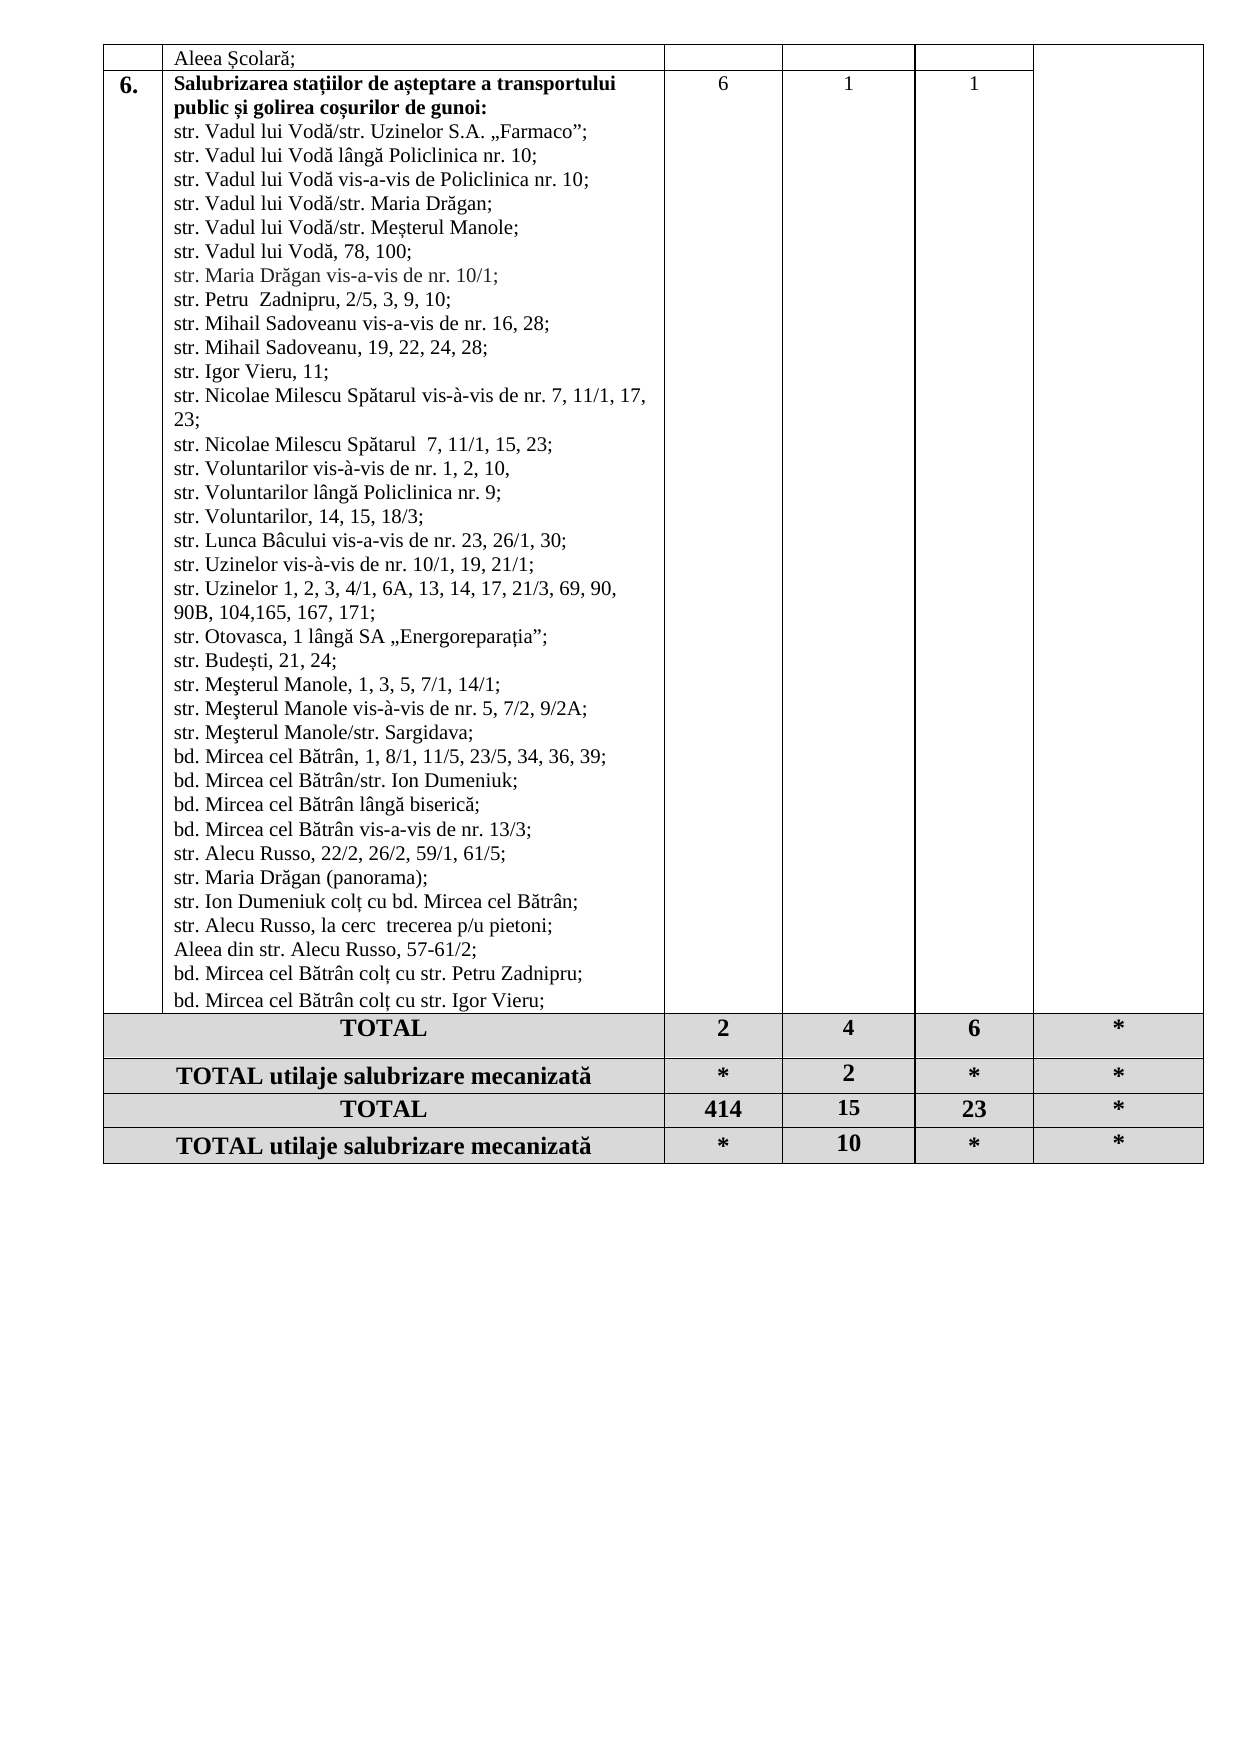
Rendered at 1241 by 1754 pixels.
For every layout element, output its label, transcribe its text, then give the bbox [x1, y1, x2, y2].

table_cell 6 [665, 71, 782, 1012]
table_cell * [665, 1059, 782, 1093]
table_cell 5 [916, 45, 1033, 69]
table_cell TOTAL [104, 1094, 664, 1127]
table_cell * [916, 1059, 1033, 1093]
table_cell 1 [916, 71, 1033, 1012]
table_cell 1 [783, 71, 914, 1012]
table_cell 2 [665, 1014, 782, 1057]
table_cell 23 [916, 1094, 1033, 1127]
table_cell * [916, 1128, 1033, 1163]
table_cell * [1034, 1094, 1203, 1127]
table_cell 6. [104, 71, 162, 1012]
table_cell 15 [783, 1094, 914, 1127]
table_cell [163, 45, 664, 69]
table_cell 6 [916, 1014, 1033, 1057]
table_cell 2 [783, 1059, 914, 1093]
table_cell TOTAL utilaje salubrizare mecanizată [104, 1059, 664, 1093]
table_cell 414 [665, 1094, 782, 1127]
table_cell * [1034, 1128, 1203, 1163]
table_cell 3 [783, 45, 914, 69]
table_cell * [1034, 1059, 1203, 1093]
table_cell 4 [783, 1014, 914, 1057]
table_cell 5. [104, 45, 162, 69]
table_cell 16 [665, 45, 782, 69]
table_cell TOTAL utilaje salubrizare mecanizată [104, 1128, 664, 1163]
table_cell 10 [783, 1128, 914, 1163]
table_cell TOTAL [104, 1014, 664, 1057]
table_cell Salubrizarea stațiilor de așteptare a transportului public și golirea coșurilor de gunoi: str. Vadul lui Vodă/str. Uzinelor S.A. „Farmaco”; str. Vadul lui Vodă lângă Policlinica nr. 10; str. Vadul lui Vodă vis-a-vis de Policlinica nr. 10; str. Vadul lui Vodă/str. Maria Drăgan; str. Vadul lui Vodă/str. Meșterul Manole; str. Vadul lui Vodă, 78, 100; str. Maria Drăgan vis-a-vis de nr. 10/1; str. Petru Zadnipru, 2/5, 3, 9, 10; str. Mihail Sadoveanu vis-a-vis de nr. 16, 28; str. Mihail Sadoveanu, 19, 22, 24, 28; str. Igor Vieru, 11; str. Nicolae Milescu Spătarul vis-à-vis de nr. 7, 11/1, 17, 23; str. Nicolae Milescu Spătarul 7, 11/1, 15, 23; str. Voluntarilor vis-à-vis de nr. 1, 2, 10, str. Voluntarilor lângă Policlinica nr. 9; str. Voluntarilor, 14, 15, 18/3; str. Lunca Bâcului vis-a-vis de nr. 23, 26/1, 30; str. Uzinelor vis-à-vis de nr. 10/1, 19, 21/1; str. Uzinelor 1, 2, 3, 4/1, 6A, 13, 14, 17, 21/3, 69, 90, 90B, 104,165, 167, 171; str. Otovasca, 1 lângă SA „Energoreparația”; str. Budești, 21, 24; str. Meşterul Manole, 1, 3, 5, 7/1, 14/1; str. Meşterul Manole vis-à-vis de nr. 5, 7/2, 9/2A; str. Meşterul Manole/str. Sargidava; bd. Mircea cel Bătrân, 1, 8/1, 11/5, 23/5, 34, 36, 39; bd. Mircea cel Bătrân/str. Ion Dumeniuk; bd. Mircea cel Bătrân lângă biserică; bd. Mircea cel Bătrân vis-a-vis de nr. 13/3; str. Alecu Russo, 22/2, 26/2, 59/1, 61/5; str. Maria Drăgan (panorama); str. Ion Dumeniuk colț cu bd. Mircea cel Bătrân; str. Alecu Russo, la cerc trecerea p/u pietoni; Aleea din str. Alecu Russo, 57-61/2; bd. Mircea cel Bătrân colț cu str. Petru Zadnipru; bd. Mircea cel Bătrân colț cu str. Igor Vieru; [163, 71, 664, 1012]
table_cell * [665, 1128, 782, 1163]
table_cell * [1034, 1014, 1203, 1057]
